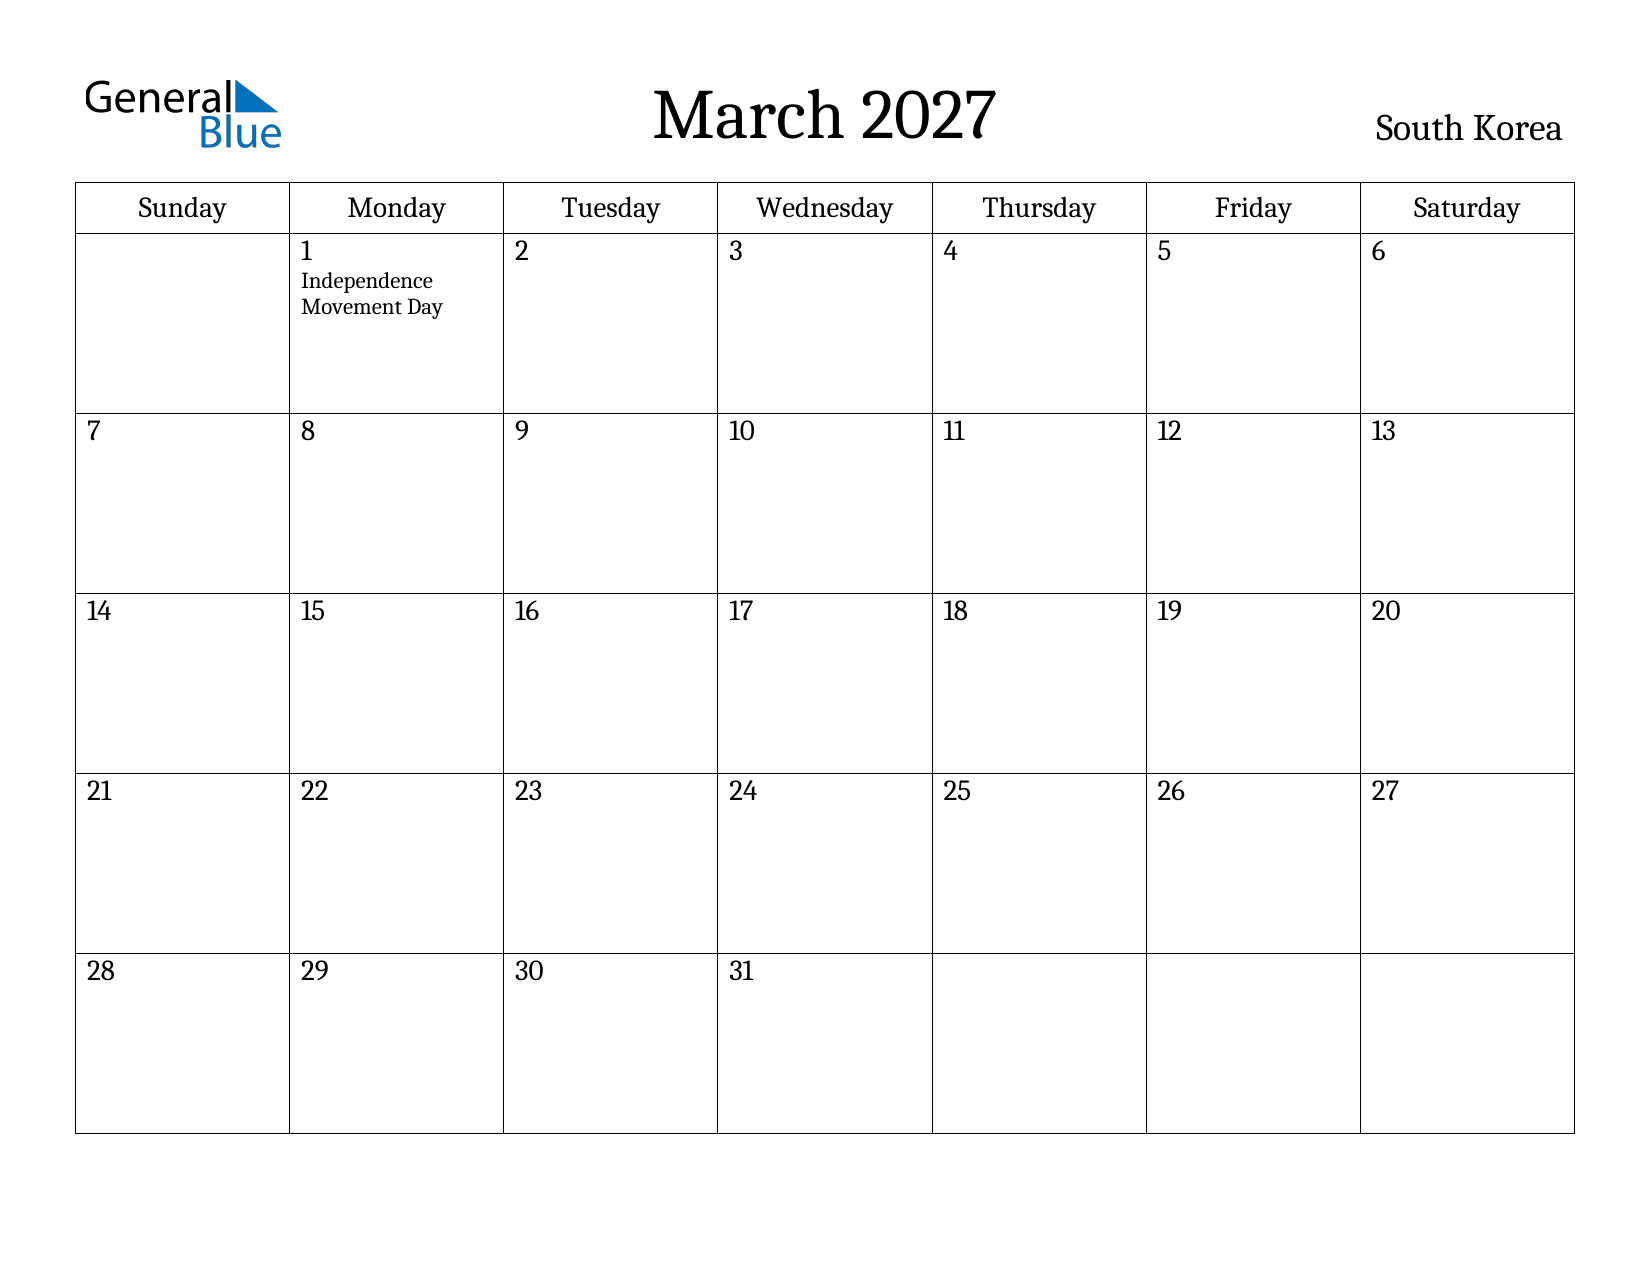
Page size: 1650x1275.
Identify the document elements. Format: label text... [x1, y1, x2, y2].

table_cell 2 [504, 234, 717, 267]
table_cell [933, 267, 1146, 413]
table_cell [290, 627, 503, 773]
table_cell [76, 267, 289, 413]
table_cell [718, 627, 932, 773]
table_cell Friday [1147, 183, 1360, 233]
table_cell 13 [1361, 414, 1574, 447]
table_cell 5 [1147, 234, 1360, 267]
table_cell 8 [290, 414, 503, 447]
table_cell [504, 448, 717, 593]
table_cell [76, 988, 289, 1133]
table_cell 16 [504, 594, 717, 627]
table_cell [76, 448, 289, 593]
table_cell Wednesday [718, 183, 932, 233]
table_cell [290, 448, 503, 593]
table_cell Independence Movement Day [290, 267, 503, 413]
table_cell [1147, 267, 1360, 413]
table_cell 3 [718, 234, 932, 267]
table_cell Tuesday [504, 183, 717, 233]
table_cell 27 [1361, 774, 1574, 807]
table_cell [504, 988, 717, 1133]
table_cell 10 [718, 414, 932, 447]
table_cell 19 [1147, 594, 1360, 627]
table_header March 2027 [504, 75, 1146, 182]
table_cell [1147, 808, 1360, 953]
table_cell [718, 448, 932, 593]
table_cell [1361, 267, 1574, 413]
table_cell [933, 988, 1146, 1133]
table_cell [76, 808, 289, 953]
table_cell 6 [1361, 234, 1574, 267]
table_cell 25 [933, 774, 1146, 807]
table_cell 4 [933, 234, 1146, 267]
table_cell 9 [504, 414, 717, 447]
table_cell 23 [504, 774, 717, 807]
table_cell 11 [933, 414, 1146, 447]
table_cell 24 [718, 774, 932, 807]
table_cell [933, 808, 1146, 953]
table_cell [76, 627, 289, 773]
table_cell Monday [290, 183, 503, 233]
table_cell 21 [76, 774, 289, 807]
table_cell [504, 267, 717, 413]
table_cell [933, 954, 1146, 987]
table_cell Thursday [933, 183, 1146, 233]
table_cell 18 [933, 594, 1146, 627]
table_cell 31 [718, 954, 932, 987]
table_cell 30 [504, 954, 717, 987]
table_cell 29 [290, 954, 503, 987]
table_cell [1361, 808, 1574, 953]
table_cell [1361, 627, 1574, 773]
picture [86, 80, 281, 148]
table_cell [718, 267, 932, 413]
table_cell [1361, 988, 1574, 1133]
table_cell [1147, 448, 1360, 593]
table_cell [1361, 954, 1574, 987]
table_cell 1 [290, 234, 503, 267]
table_cell [1147, 954, 1360, 987]
table_cell 7 [76, 414, 289, 447]
table_cell [290, 988, 503, 1133]
table_cell 15 [290, 594, 503, 627]
table_cell [76, 234, 289, 267]
table_cell [290, 808, 503, 953]
table_cell 28 [76, 954, 289, 987]
table_header [76, 75, 503, 182]
table_cell [1361, 448, 1574, 593]
table_cell [1147, 627, 1360, 773]
table_cell 14 [76, 594, 289, 627]
table_cell [933, 448, 1146, 593]
table_cell 22 [290, 774, 503, 807]
table_cell [1147, 988, 1360, 1133]
table_cell [504, 627, 717, 773]
table_cell 12 [1147, 414, 1360, 447]
table_cell [718, 988, 932, 1133]
table_header South Korea [1146, 75, 1574, 182]
table_cell 20 [1361, 594, 1574, 627]
table_cell [504, 808, 717, 953]
table_cell 17 [718, 594, 932, 627]
table_cell Saturday [1361, 183, 1574, 233]
table_cell [718, 808, 932, 953]
table_cell 26 [1147, 774, 1360, 807]
table_cell Sunday [76, 183, 289, 233]
table_cell [933, 627, 1146, 773]
